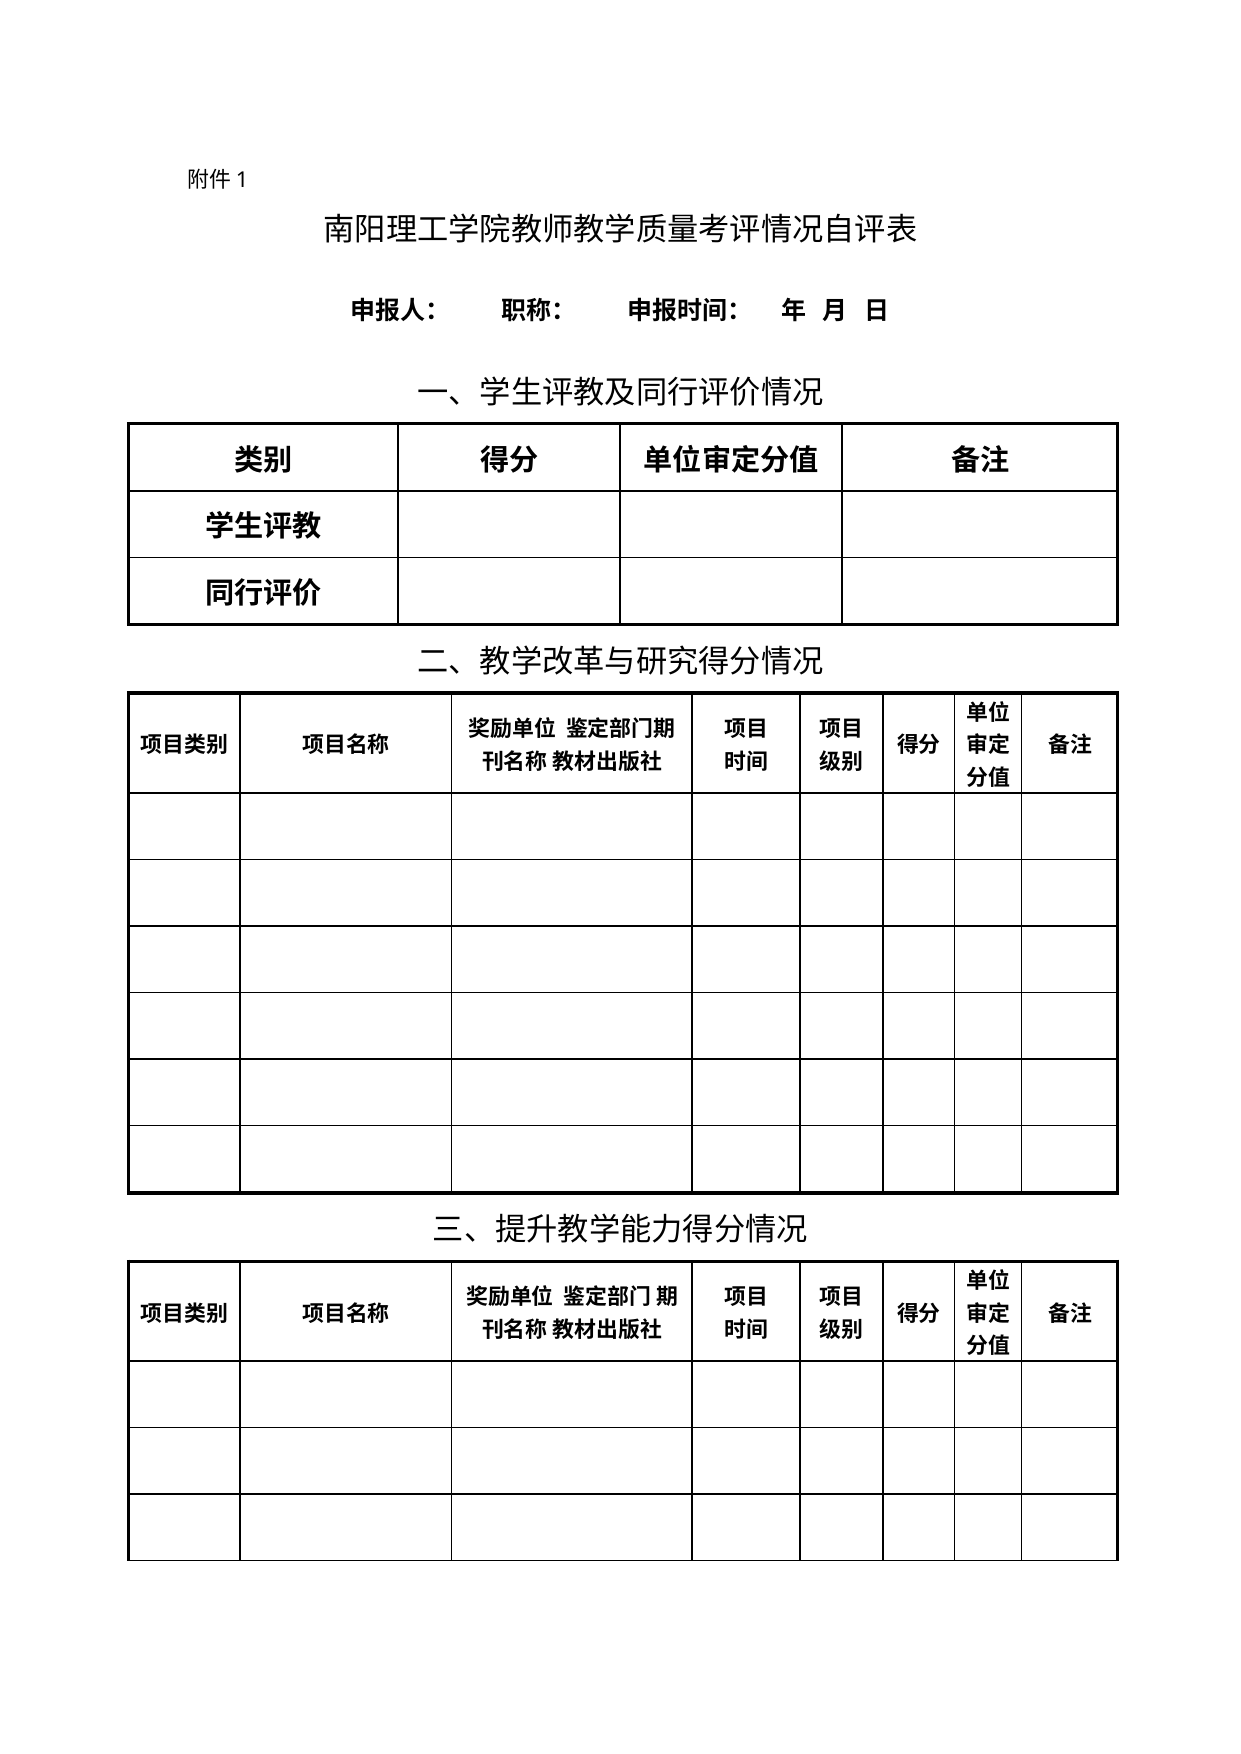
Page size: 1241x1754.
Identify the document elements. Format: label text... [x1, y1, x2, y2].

table_cell [884, 1495, 954, 1560]
table_header 项目名称 [241, 1263, 451, 1360]
table_cell 同行评价 [130, 558, 397, 623]
table_cell [452, 1126, 691, 1191]
table_header 备注 [1022, 695, 1116, 792]
table_header 单位审定分值 [621, 425, 841, 490]
table_header 项目名称 [241, 695, 451, 792]
table_cell [693, 794, 799, 858]
table_cell [884, 1060, 954, 1125]
table_cell [130, 1495, 239, 1560]
table_cell [801, 1495, 882, 1560]
table_cell [955, 794, 1021, 858]
table_cell [801, 1126, 882, 1191]
table_header 项目类别 [130, 1263, 239, 1360]
table_header 项目级别 [801, 695, 882, 792]
table_cell [955, 860, 1021, 925]
table_cell [130, 1126, 239, 1191]
table_cell [1022, 1362, 1116, 1427]
table_cell [1022, 993, 1116, 1058]
table_cell [241, 1428, 451, 1493]
table_header 得分 [884, 1263, 954, 1360]
table_cell [884, 794, 954, 858]
table_cell [801, 794, 882, 858]
table_cell [241, 1060, 451, 1125]
table_cell 学生评教 [130, 492, 397, 557]
table_cell [452, 860, 691, 925]
table_cell [884, 1428, 954, 1493]
table_cell [452, 794, 691, 858]
table_cell [693, 927, 799, 992]
table_cell [843, 492, 1116, 557]
table_cell [452, 1362, 691, 1427]
table_cell [241, 993, 451, 1058]
table_cell [130, 1362, 239, 1427]
table_cell [884, 1362, 954, 1427]
table_header 单位审定分值 [955, 695, 1021, 792]
table_cell [130, 927, 239, 992]
table_cell [241, 794, 451, 858]
table_cell [693, 993, 799, 1058]
table_cell [693, 1495, 799, 1560]
text 三、提升教学能力得分情况 [187, 1195, 1053, 1259]
table_cell [801, 927, 882, 992]
table_cell [801, 1428, 882, 1493]
table_cell [399, 558, 619, 623]
table_cell [801, 860, 882, 925]
table_cell [1022, 1495, 1116, 1560]
table_cell [1022, 1126, 1116, 1191]
table_cell [801, 1060, 882, 1125]
table_cell [693, 1126, 799, 1191]
table_cell [955, 927, 1021, 992]
table_cell [955, 1495, 1021, 1560]
table_header 奖励单位 鉴定部门 期刊名称 教材出版社 [452, 1263, 691, 1360]
text 南阳理工学院教师教学质量考评情况自评表 [187, 194, 1053, 259]
table_cell [955, 1126, 1021, 1191]
table_header 项目类别 [130, 695, 239, 792]
text 附件1 [187, 162, 1053, 194]
table_header 得分 [884, 695, 954, 792]
table_cell [1022, 927, 1116, 992]
table_cell [241, 860, 451, 925]
table_header 备注 [843, 425, 1116, 490]
table_cell [884, 860, 954, 925]
text 一、学生评教及同行评价情况 [187, 357, 1053, 422]
table_cell [1022, 794, 1116, 858]
table_header 类别 [130, 425, 397, 490]
table_header 备注 [1022, 1263, 1116, 1360]
table_cell [241, 927, 451, 992]
table_cell [241, 1126, 451, 1191]
table_cell [621, 558, 841, 623]
table_cell [241, 1495, 451, 1560]
table_cell [130, 1428, 239, 1493]
table_cell [801, 993, 882, 1058]
table_header 项目级别 [801, 1263, 882, 1360]
table_cell [955, 993, 1021, 1058]
table_cell [130, 860, 239, 925]
table_cell [801, 1362, 882, 1427]
table_header 得分 [399, 425, 619, 490]
text 二、教学改革与研究得分情况 [187, 626, 1053, 691]
table_cell [452, 927, 691, 992]
table_cell [884, 1126, 954, 1191]
table_header 项目 时间 [693, 695, 799, 792]
table_cell [130, 794, 239, 858]
table_cell [1022, 860, 1116, 925]
table_cell [955, 1362, 1021, 1427]
table_cell [399, 492, 619, 557]
table_cell [955, 1060, 1021, 1125]
table_cell [1022, 1428, 1116, 1493]
table_cell [452, 993, 691, 1058]
table_cell [621, 492, 841, 557]
table_cell [130, 993, 239, 1058]
table_cell [1022, 1060, 1116, 1125]
text 申报人： 职称： 申报时间： 年 月 日 [187, 276, 1053, 341]
table_cell [452, 1428, 691, 1493]
table_cell [452, 1060, 691, 1125]
table_cell [693, 860, 799, 925]
table_cell [693, 1362, 799, 1427]
table_cell [884, 993, 954, 1058]
table_cell [693, 1428, 799, 1493]
table_cell [843, 558, 1116, 623]
table_cell [884, 927, 954, 992]
table_cell [693, 1060, 799, 1125]
table_cell [955, 1428, 1021, 1493]
table_header 奖励单位 鉴定部门期刊名称 教材出版社 [452, 695, 691, 792]
table_cell [130, 1060, 239, 1125]
table_cell [452, 1495, 691, 1560]
table_cell [241, 1362, 451, 1427]
table_header 单位审定分值 [955, 1263, 1021, 1360]
table_header 项目 时间 [693, 1263, 799, 1360]
